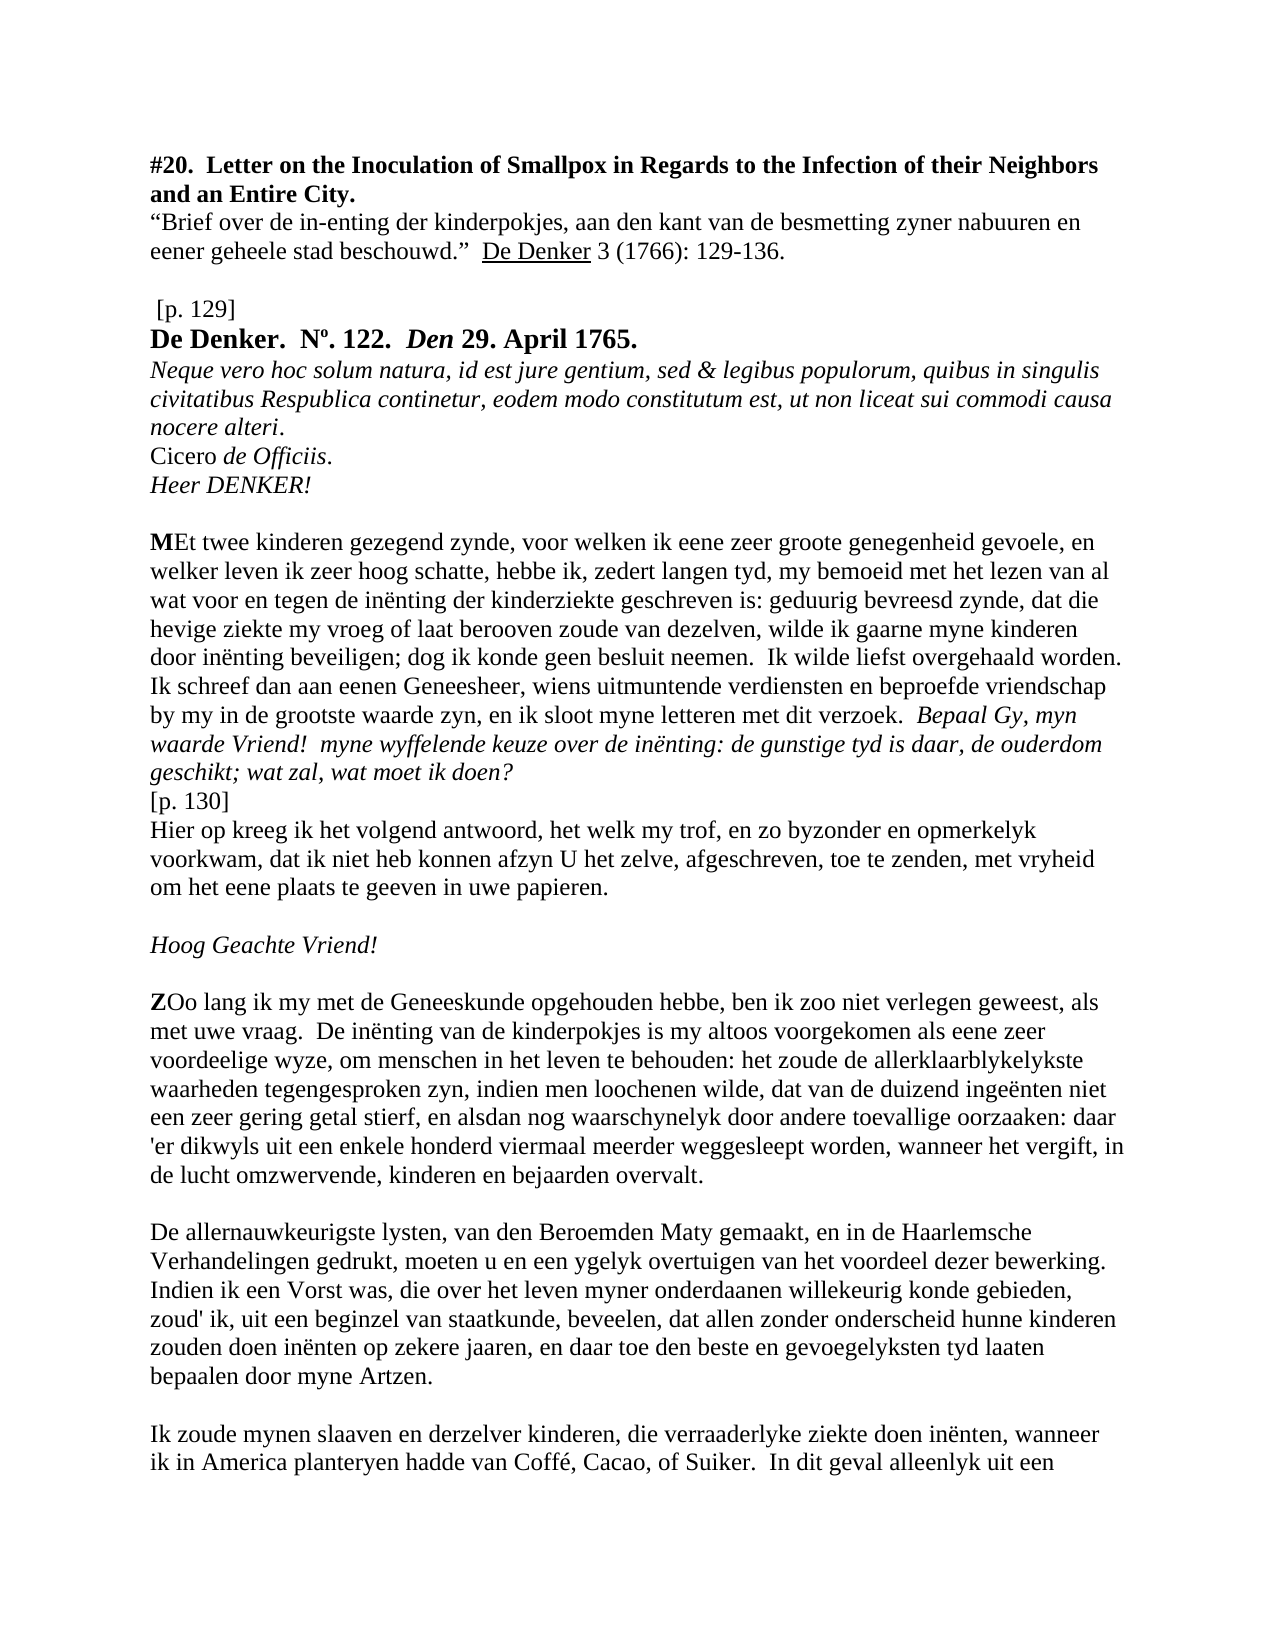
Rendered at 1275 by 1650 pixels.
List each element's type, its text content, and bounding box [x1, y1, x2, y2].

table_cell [150, 815, 1124, 1476]
table_header #20. Letter on the Inoculation of Smallpox in Regards to the Infection of their Neighbors and an Entire City. “Brief over de in-enting der kinderpokjes, aan den kant van de besmetting zyner nabuuren en eener geheele stad beschouwd.” De Denker 3 (1766): 129-136. [p. 129] [150, 150, 1124, 322]
table_cell [p. 130] [150, 786, 1124, 815]
table_cell De Denker. No. 122. Den 29. April 1765. Neque vero hoc solum natura, id est jure gentium, sed & legibus populorum, quibus in singulis civitatibus Respublica continetur, eodem modo constitutum est, ut non liceat sui commodi causa nocere alteri. Cicero de Officiis. Heer DENKER! MEt twee kinderen gezegend zynde, voor welken ik eene zeer groote genegenheid gevoele, en welker leven ik zeer hoog schatte, hebbe ik, zedert langen tyd, my bemoeid met het lezen van al wat voor en tegen de inënting der kinderziekte geschreven is: geduurig bevreesd zynde, dat die hevige ziekte my vroeg of laat berooven zoude van dezelven, wilde ik gaarne myne kinderen door inënting beveiligen; dog ik konde geen besluit neemen. Ik wilde liefst overgehaald worden. Ik schreef dan aan eenen Geneesheer, wiens uitmuntende verdiensten en beproefde vriendschap by my in de grootste waarde zyn, en ik sloot myne letteren met dit verzoek. Bepaal Gy, myn waarde Vriend! myne wyffelende keuze over de inënting: de gunstige tyd is daar, de ouderdom geschikt; wat zal, wat moet ik doen? [150, 323, 1124, 786]
